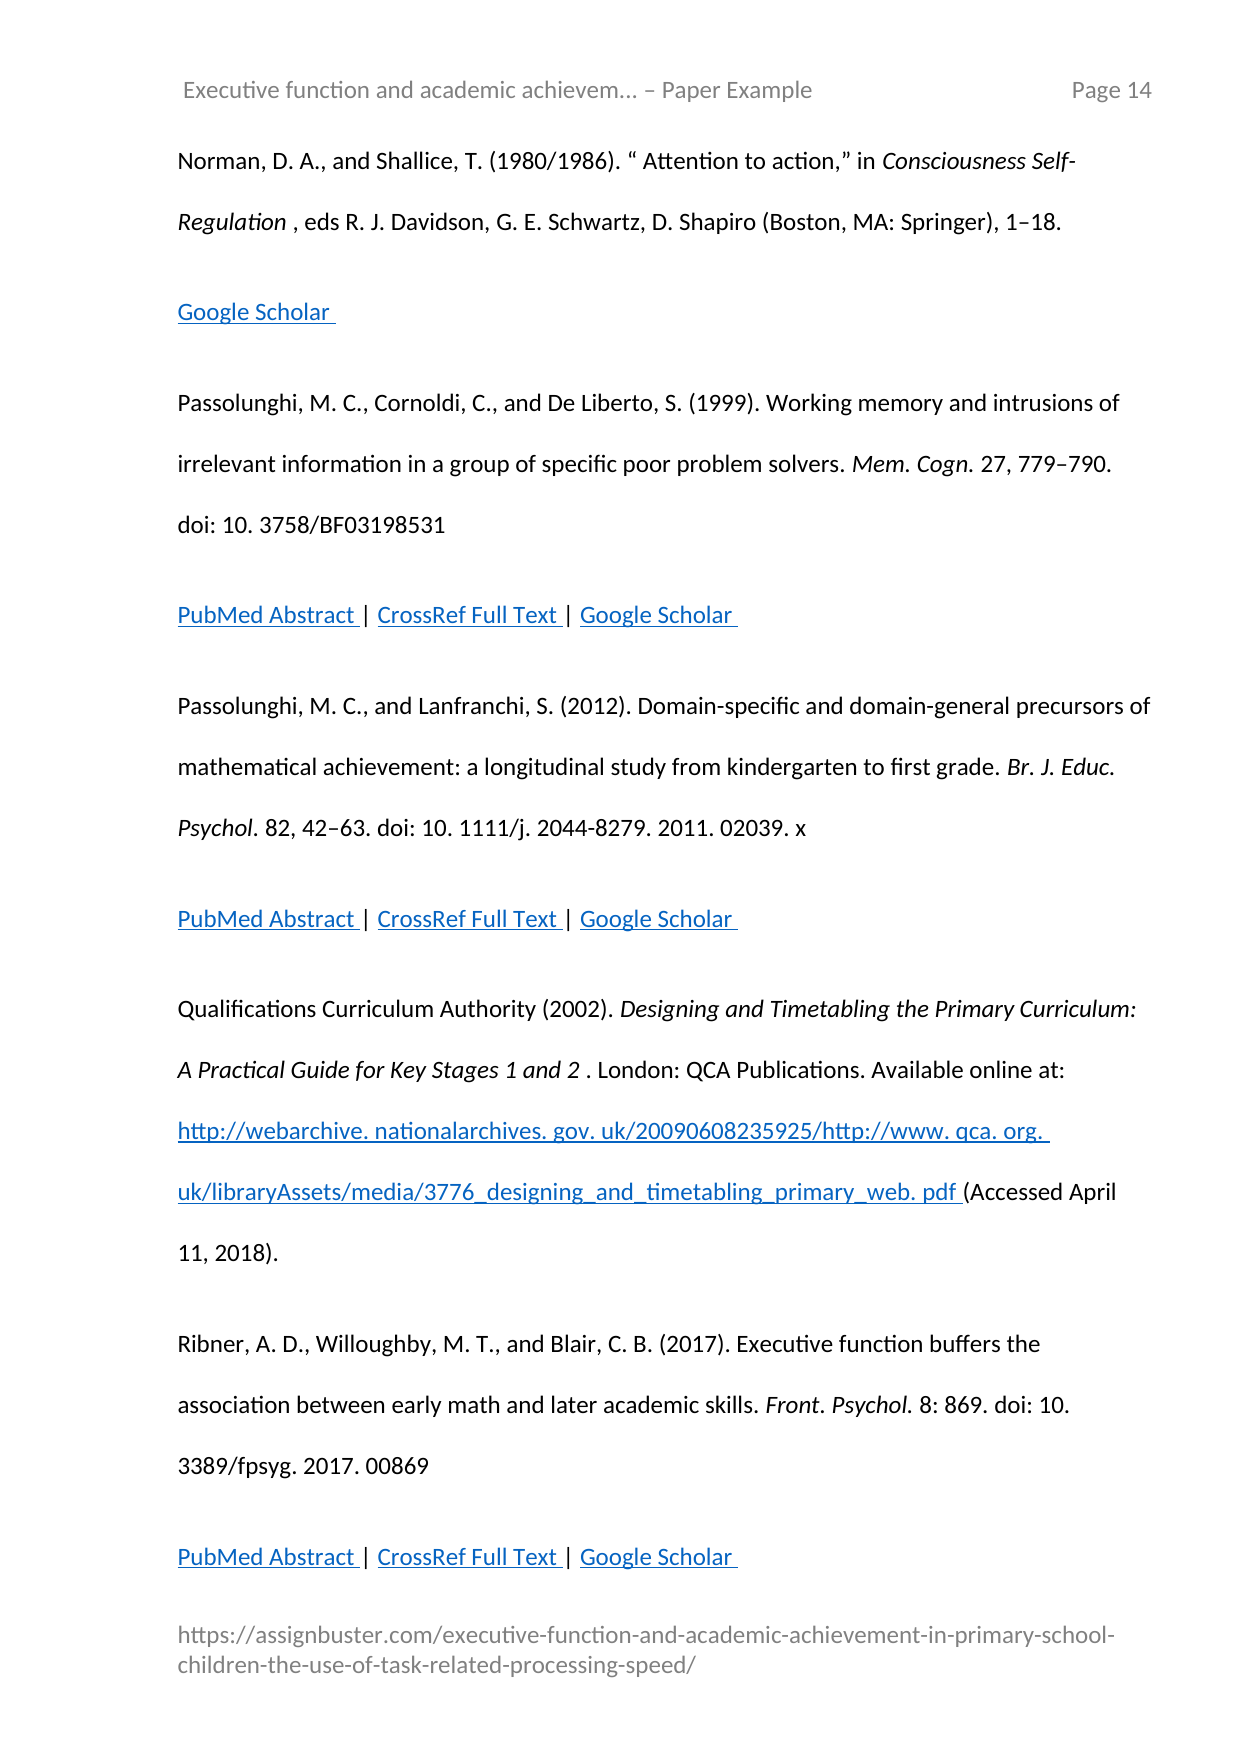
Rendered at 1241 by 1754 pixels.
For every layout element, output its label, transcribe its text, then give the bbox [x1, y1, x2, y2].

text Google Scholar [177, 297, 1152, 327]
text Passolunghi, M. C., and Lanfranchi, S. (2012). Domain-specific and domain-general precursors of mathematical achievement: a longitudinal study from kindergarten to first grade. Br. J. Educ. Psychol. 82, 42–63. doi: 10. 1111/j. 2044-8279. 2011. 02039. x [177, 690, 1152, 843]
text Norman, D. A., and Shallice, T. (1980/1986). “ Attention to action,” in Consciousness Self-Regulation , eds R. J. Davidson, G. E. Schwartz, D. Shapiro (Boston, MA: Springer), 1–18. [177, 145, 1152, 237]
text PubMed Abstract | CrossRef Full Text | Google Scholar [177, 1541, 1152, 1571]
text PubMed Abstract | CrossRef Full Text | Google Scholar [177, 903, 1152, 933]
text Ribner, A. D., Willoughby, M. T., and Blair, C. B. (2017). Executive function buffers the association between early math and later academic skills. Front. Psychol. 8: 869. doi: 10. 3389/fpsyg. 2017. 00869 [177, 1328, 1152, 1481]
text Passolunghi, M. C., Cornoldi, C., and De Liberto, S. (1999). Working memory and intrusions of irrelevant information in a group of specific poor problem solvers. Mem. Cogn. 27, 779–790. doi: 10. 3758/BF03198531 [177, 387, 1152, 540]
text PubMed Abstract | CrossRef Full Text | Google Scholar [177, 600, 1152, 630]
text Qualifications Curriculum Authority (2002). Designing and Timetabling the Primary Curriculum: A Practical Guide for Key Stages 1 and 2 . London: QCA Publications. Available online at: http://webarchive. nationalarchives. gov. uk/20090608235925/http://www. qca. org. uk/libraryAssets/media/3776_designing_and_timetabling_primary_web. pdf (Accessed April 11, 2018). [177, 993, 1152, 1268]
